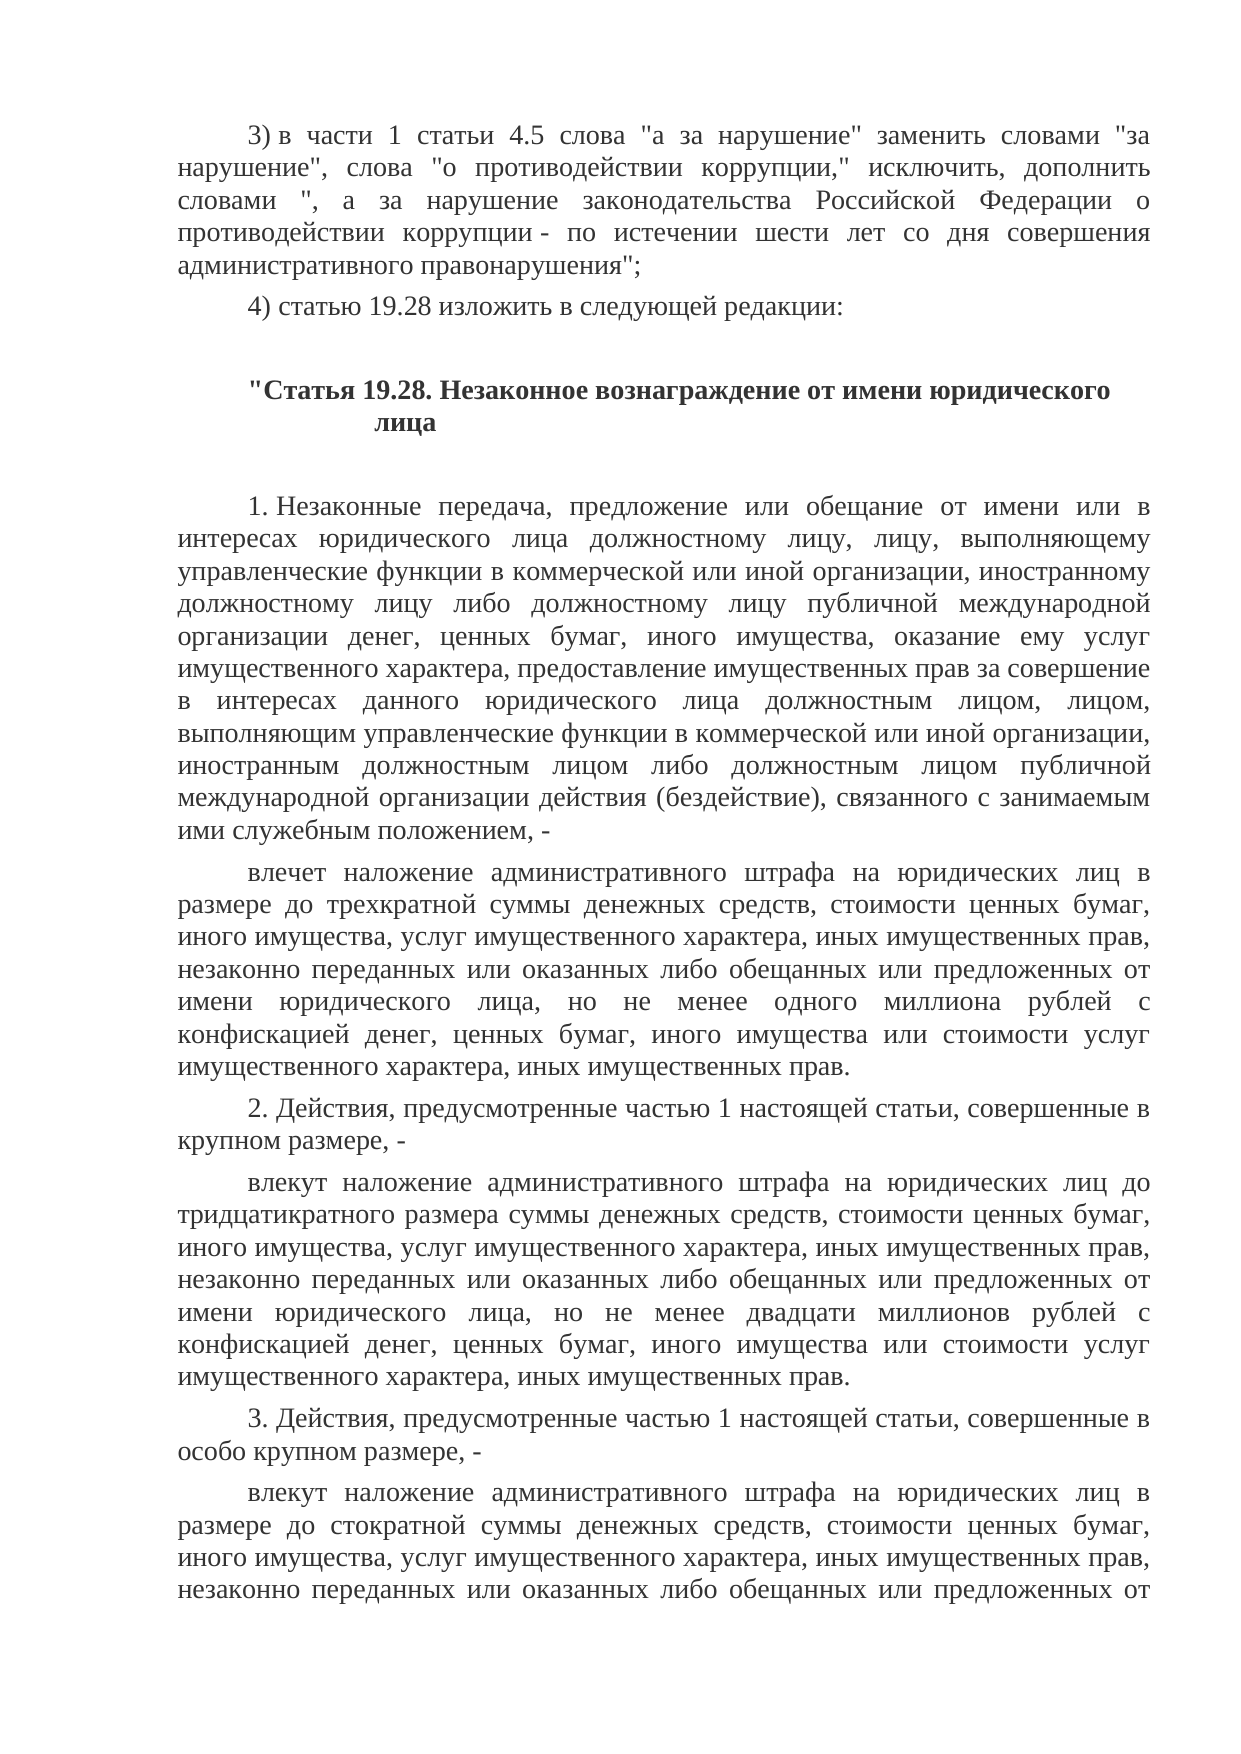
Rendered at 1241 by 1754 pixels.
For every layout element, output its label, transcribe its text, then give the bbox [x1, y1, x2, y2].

text влечет наложение административного штрафа на юридических лиц в размере до трехкратной суммы денежных средств, стоимости ценных бумаг, иного имущества, услуг имущественного характера, иных имущественных прав, незаконно переданных или оказанных либо обещанных или предложенных от имени юридического лица, но не менее одного миллиона рублей с конфискацией денег, ценных бумаг, иного имущества или стоимости услуг имущественного характера, иных имущественных прав. [177, 855, 1152, 1081]
text "Статья 19.28. Незаконное вознаграждение от имени юридического лица [247, 373, 1152, 438]
text 3) в части 1 статьи 4.5 слова "а за нарушение" заменить словами "за нарушение", слова "о противодействии коррупции," исключить, дополнить словами ", а за нарушение законодательства Российской Федерации о противодействии коррупции - по истечении шести лет со дня совершения административного правонарушения"; [177, 118, 1152, 280]
text 3. Действия, предусмотренные частью 1 настоящей статьи, совершенные в особо крупном размере, - [177, 1401, 1152, 1466]
text 1. Незаконные передача, предложение или обещание от имени или в интересах юридического лица должностному лицу, лицу, выполняющему управленческие функции в коммерческой или иной организации, иностранному должностному лицу либо должностному лицу публичной международной организации денег, ценных бумаг, иного имущества, оказание ему услуг имущественного характера, предоставление имущественных прав за совершение в интересах данного юридического лица должностным лицом, лицом, выполняющим управленческие функции в коммерческой или иной организации, иностранным должностным лицом либо должностным лицом публичной международной организации действия (бездействие), связанного с занимаемым ими служебным положением, - [177, 489, 1152, 845]
text 4) статью 19.28 изложить в следующей редакции: [177, 289, 1152, 322]
text влекут наложение административного штрафа на юридических лиц до тридцатикратного размера суммы денежных средств, стоимости ценных бумаг, иного имущества, услуг имущественного характера, иных имущественных прав, незаконно переданных или оказанных либо обещанных или предложенных от имени юридического лица, но не менее двадцати миллионов рублей с конфискацией денег, ценных бумаг, иного имущества или стоимости услуг имущественного характера, иных имущественных прав. [177, 1165, 1152, 1392]
text 2. Действия, предусмотренные частью 1 настоящей статьи, совершенные в крупном размере, - [177, 1091, 1152, 1156]
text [177, 1475, 1152, 1605]
